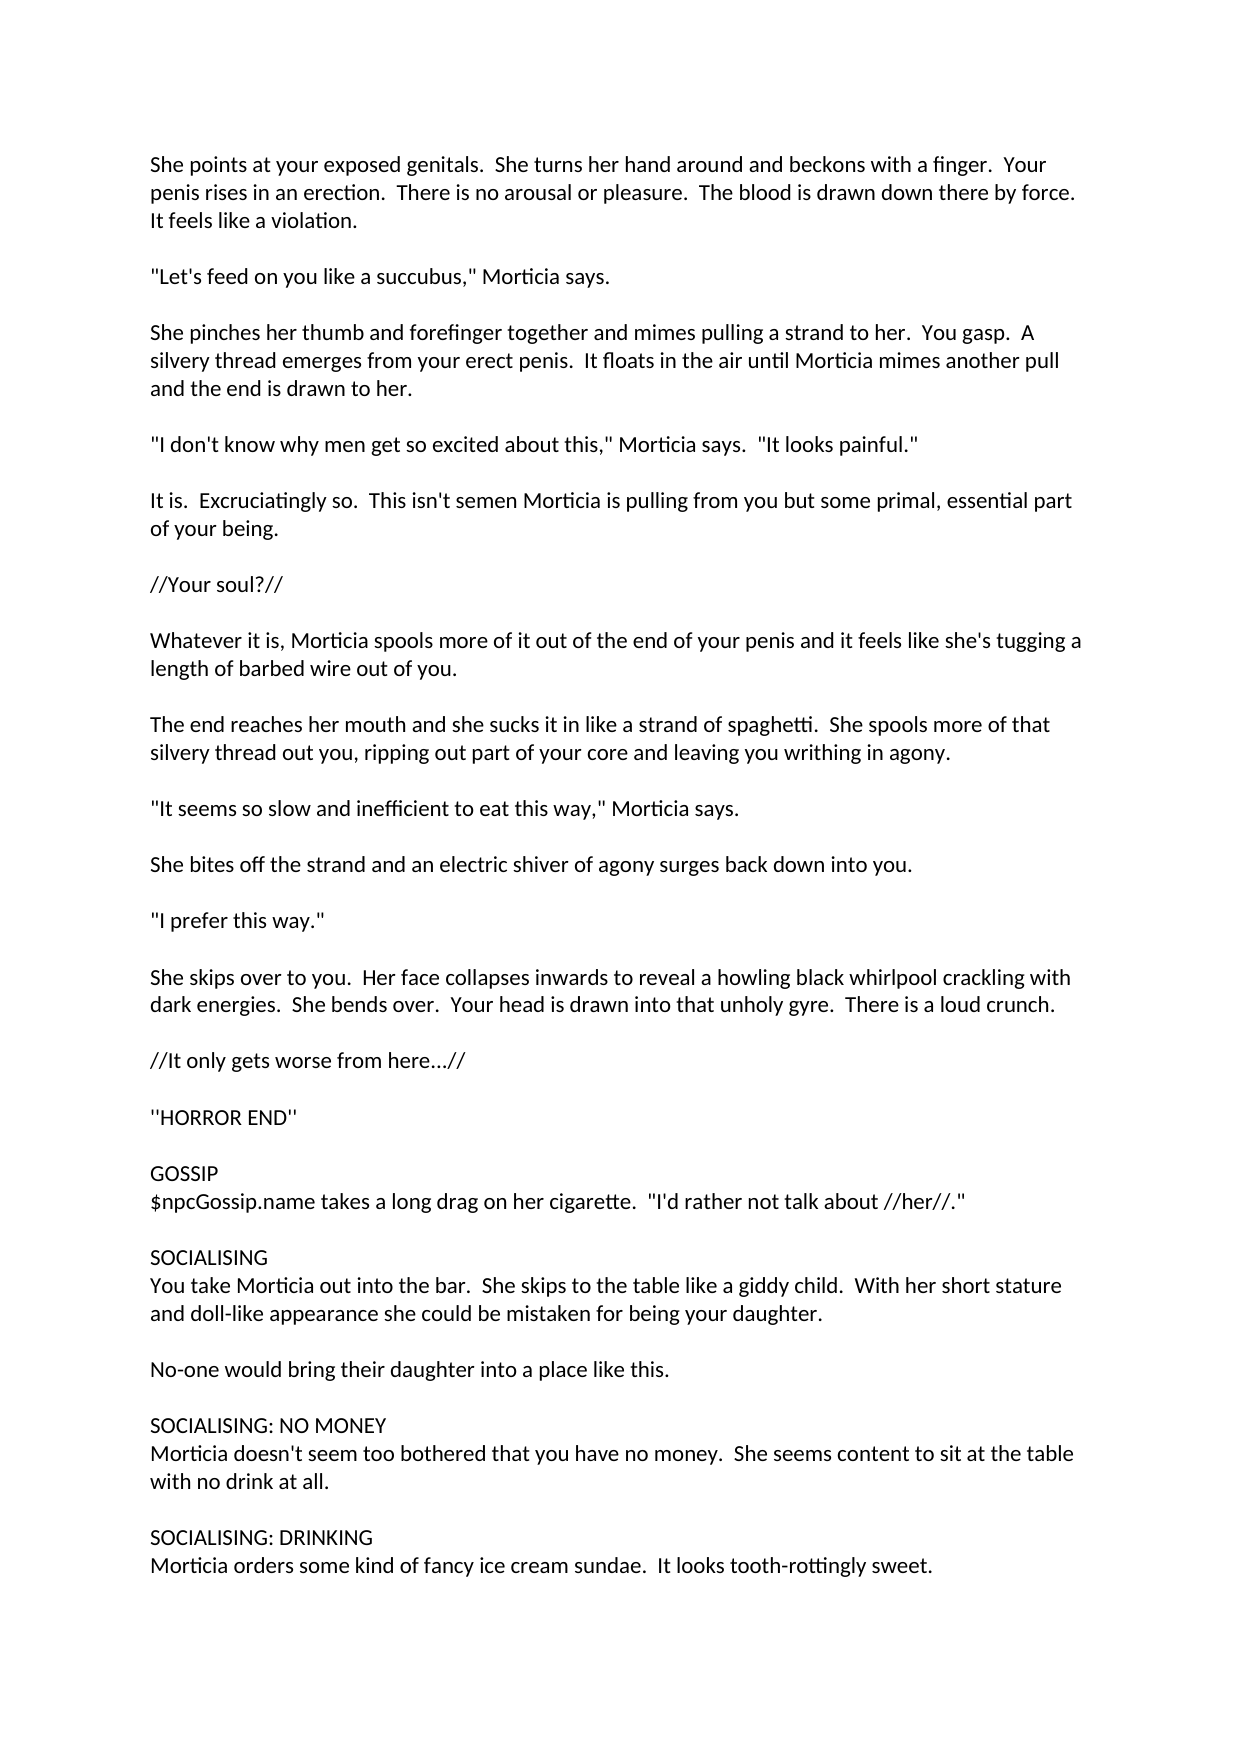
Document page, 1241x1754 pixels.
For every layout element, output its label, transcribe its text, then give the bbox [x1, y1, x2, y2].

text "It seems so slow and inefficient to eat this way," Morticia says. [150, 794, 1090, 822]
text SOCIALISING: NO MONEY [150, 1411, 1090, 1439]
text She skips over to you. Her face collapses inwards to reveal a howling black whirlpool crackling with dark energies. She bends over. Your head is drawn into that unholy gyre. There is a loud crunch. [150, 963, 1090, 1019]
text She points at your exposed genitals. She turns her hand around and beckons with a finger. Your penis rises in an erection. There is no arousal or pleasure. The blood is drawn down there by force. It feels like a violation. [150, 150, 1090, 234]
text //It only gets worse from here...// [150, 1047, 1090, 1075]
text "I prefer this way." [150, 907, 1090, 934]
text No-one would bring their daughter into a place like this. [150, 1355, 1090, 1383]
text GOSSIP [150, 1159, 1090, 1187]
text She bites off the strand and an electric shiver of agony surges back down into you. [150, 851, 1090, 878]
text She pinches her thumb and forefinger together and mimes pulling a strand to her. You gasp. A silvery thread emerges from your erect penis. It floats in the air until Morticia mimes another pull and the end is drawn to her. [150, 318, 1090, 402]
text ''HORROR END'' [150, 1103, 1090, 1131]
text SOCIALISING: DRINKING [150, 1523, 1090, 1551]
text Morticia doesn't seem too bothered that you have no money. She seems content to sit at the table with no drink at all. [150, 1439, 1090, 1495]
text $npcGossip.name takes a long drag on her cigarette. "I'd rather not talk about //her//." [150, 1187, 1090, 1215]
text "Let's feed on you like a succubus," Morticia says. [150, 262, 1090, 290]
text //Your soul?// [150, 570, 1090, 598]
text Morticia orders some kind of fancy ice cream sundae. It looks tooth-rottingly sweet. [150, 1551, 1090, 1579]
text SOCIALISING [150, 1243, 1090, 1271]
text It is. Excruciatingly so. This isn't semen Morticia is pulling from you but some primal, essential part of your being. [150, 486, 1090, 542]
text "I don't know why men get so excited about this," Morticia says. "It looks painful." [150, 430, 1090, 458]
text You take Morticia out into the bar. She skips to the table like a giddy child. With her short stature and doll-like appearance she could be mistaken for being your daughter. [150, 1271, 1090, 1327]
text Whatever it is, Morticia spools more of it out of the end of your penis and it feels like she's tugging a length of barbed wire out of you. [150, 626, 1090, 682]
text The end reaches her mouth and she sucks it in like a strand of spaghetti. She spools more of that silvery thread out you, ripping out part of your core and leaving you writhing in agony. [150, 710, 1090, 766]
